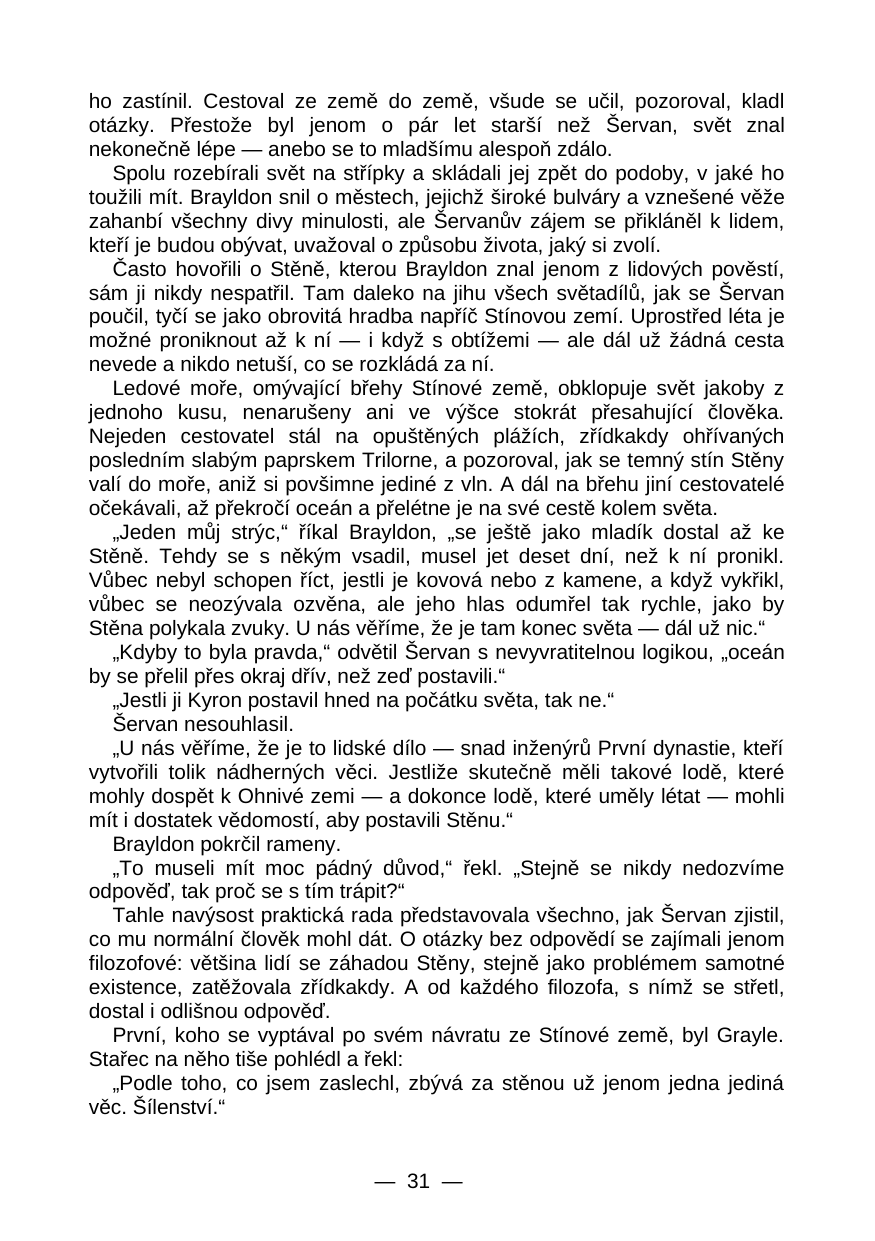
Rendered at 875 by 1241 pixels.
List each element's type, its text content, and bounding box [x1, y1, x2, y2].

text „To museli mít moc pádný důvod,“ řekl. „Stejně se nikdy nedozvíme odpověď, tak proč se s tím trápit?“ [89, 855, 785, 903]
text Spolu rozebírali svět na střípky a skládali jej zpět do podoby, v jaké ho toužili mít. Brayldon snil o městech, jejichž široké bulváry a vznešené věže zahanbí všechny divy minulosti, ale Šervanův zájem se přikláněl k lidem, kteří je budou obývat, uvažoval o způsobu života, jaký si zvolí. [89, 161, 785, 256]
text „Kdyby to byla pravda,“ odvětil Šervan s nevyvratitelnou logikou, „oceán by se přelil přes okraj dřív, než zeď postavili.“ [89, 640, 785, 688]
text První, koho se vyptával po svém návratu ze Stínové země, byl Grayle. Stařec na něho tiše pohlédl a řekl: [89, 1023, 785, 1071]
text Ledové moře, omývající břehy Stínové země, obklopuje svět jakoby z jednoho kusu, nenarušeny ani ve výšce stokrát přesahující člověka. Nejeden cestovatel stál na opuštěných plážích, zřídkakdy ohřívaných posledním slabým paprskem Trilorne, a pozoroval, jak se temný stín Stěny valí do moře, aniž si povšimne jediné z vln. A dál na břehu jiní cestovatelé očekávali, až překročí oceán a přelétne je na své cestě kolem světa. [89, 376, 785, 520]
text Tahle navýsost praktická rada představovala všechno, jak Šervan zjistil, co mu normální člověk mohl dát. O otázky bez odpovědí se zajímali jenom filozofové: většina lidí se záhadou Stěny, stejně jako problémem samotné existence, zatěžovala zřídkakdy. A od každého filozofa, s nímž se střetl, dostal i odlišnou odpověď. [89, 903, 785, 1023]
text „Jeden můj strýc,“ říkal Brayldon, „se ještě jako mladík dostal až ke Stěně. Tehdy se s někým vsadil, musel jet deset dní, než k ní pronikl. Vůbec nebyl schopen říct, jestli je kovová nebo z kamene, a když vykřikl, vůbec se neozývala ozvěna, ale jeho hlas odumřel tak rychle, jako by Stěna polykala zvuky. U nás věříme, že je tam konec světa — dál už nic.“ [89, 520, 785, 640]
text Často hovořili o Stěně, kterou Brayldon znal jenom z lidových pověstí, sám ji nikdy nespatřil. Tam daleko na jihu všech světadílů, jak se Šervan poučil, tyčí se jako obrovitá hradba napříč Stínovou zemí. Uprostřed léta je možné proniknout až k ní — i když s obtížemi — ale dál už žádná cesta nevede a nikdo netuší, co se rozkládá za ní. [89, 256, 785, 376]
text „U nás věříme, že je to lidské dílo — snad inženýrů První dynastie, kteří vytvořili tolik nádherných věci. Jestliže skutečně měli takové lodě, které mohly dospět k Ohnivé zemi — a dokonce lodě, které uměly létat — mohli mít i dostatek vědomostí, aby postavili Stěnu.“ [89, 736, 785, 831]
text Šervan nesouhlasil. [89, 712, 785, 736]
text „Jestli ji Kyron postavil hned na počátku světa, tak ne.“ [89, 688, 785, 712]
text Brayldon pokrčil rameny. [89, 831, 785, 855]
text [89, 89, 785, 161]
text „Podle toho, co jsem zaslechl, zbývá za stěnou už jenom jedna jediná věc. Šílenství.“ [89, 1071, 785, 1119]
